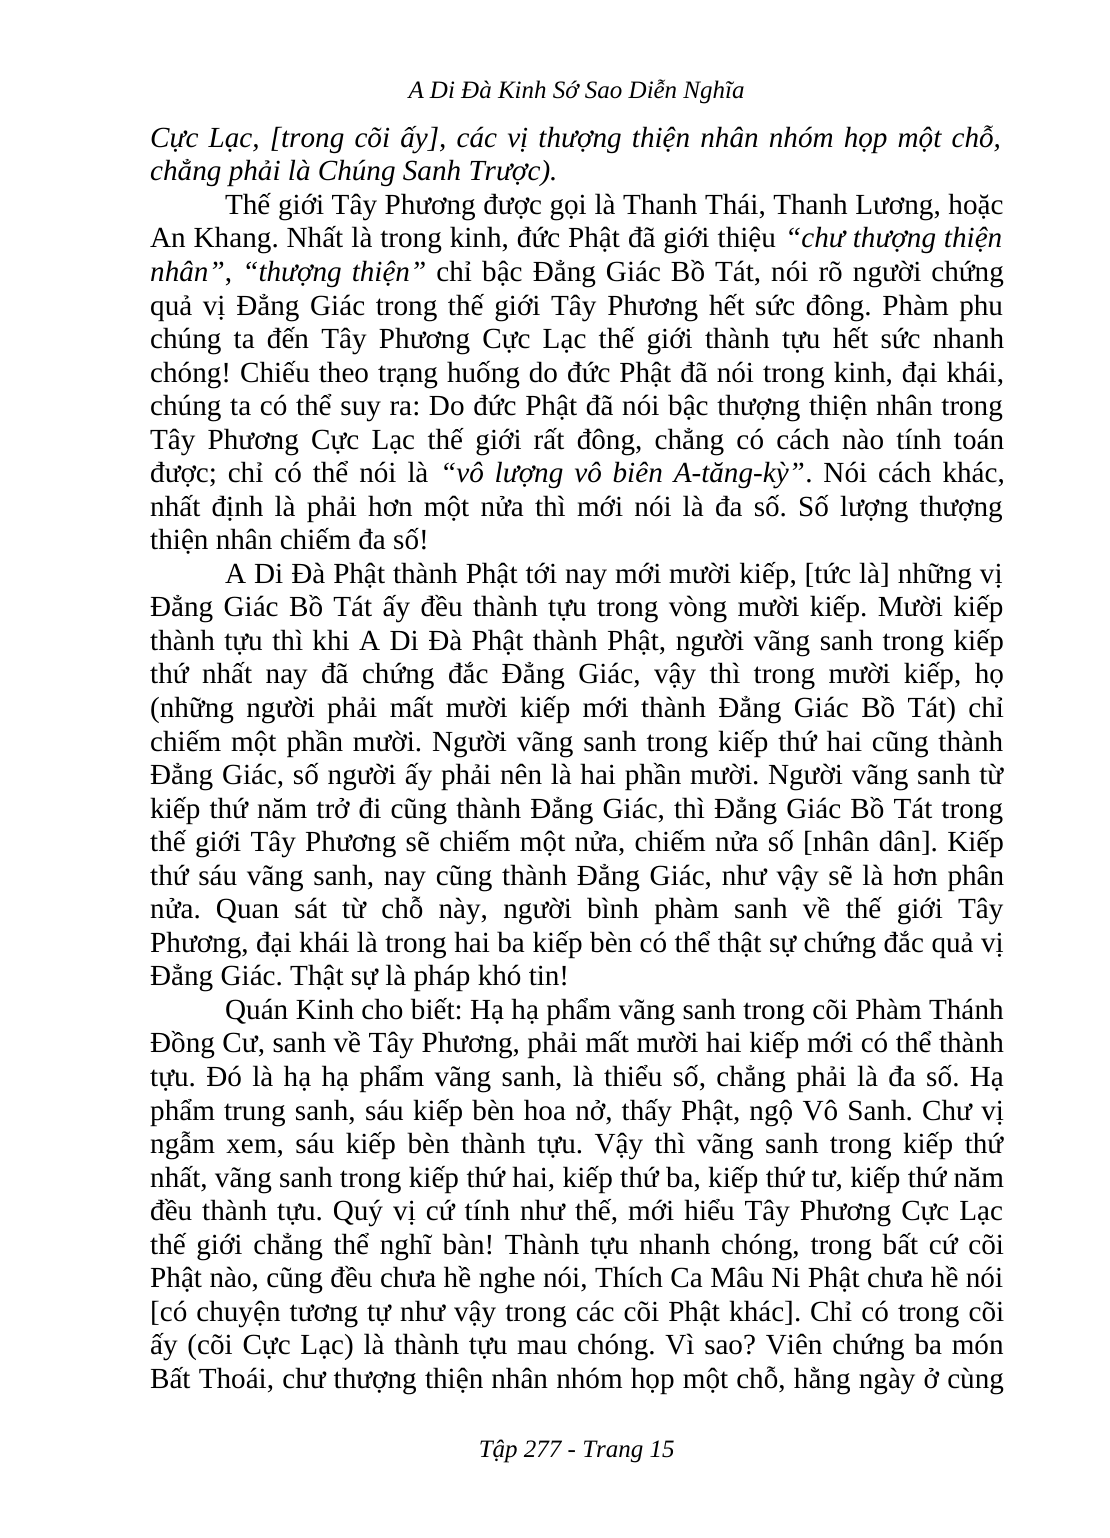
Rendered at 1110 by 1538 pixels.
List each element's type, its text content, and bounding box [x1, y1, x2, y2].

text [150, 992, 1005, 1394]
text A Di Đà Phật thành Phật tới nay mới mười kiếp, [tức là] những vị Đẳng Giác Bồ Tát ấy đều thành tựu trong vòng mười kiếp. Mười kiếp thành tựu thì khi A Di Đà Phật thành Phật, người vãng sanh trong kiếp thứ nhất nay đã chứng đắc Đẳng Giác, vậy thì trong mười kiếp, họ (những người phải mất mười kiếp mới thành Đẳng Giác Bồ Tát) chỉ chiếm một phần mười. Người vãng sanh trong kiếp thứ hai cũng thành Đẳng Giác, số người ấy phải nên là hai phần mười. Người vãng sanh từ kiếp thứ năm trở đi cũng thành Đẳng Giác, thì Đẳng Giác Bồ Tát trong thế giới Tây Phương sẽ chiếm một nửa, chiếm nửa số [nhân dân]. Kiếp thứ sáu vãng sanh, nay cũng thành Đẳng Giác, như vậy sẽ là hơn phân nửa. Quan sát từ chỗ này, người bình phàm sanh về thế giới Tây Phương, đại khái là trong hai ba kiếp bèn có thể thật sự chứng đắc quả vị Đẳng Giác. Thật sự là pháp khó tin! [150, 556, 1005, 992]
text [150, 120, 1005, 187]
text Thế giới Tây Phương được gọi là Thanh Thái, Thanh Lương, hoặc An Khang. Nhất là trong kinh, đức Phật đã giới thiệu “chư thượng thiện nhân”, “thượng thiện” chỉ bậc Đẳng Giác Bồ Tát, nói rõ người chứng quả vị Đẳng Giác trong thế giới Tây Phương hết sức đông. Phàm phu chúng ta đến Tây Phương Cực Lạc thế giới thành tựu hết sức nhanh chóng! Chiếu theo trạng huống do đức Phật đã nói trong kinh, đại khái, chúng ta có thể suy ra: Do đức Phật đã nói bậc thượng thiện nhân trong Tây Phương Cực Lạc thế giới rất đông, chẳng có cách nào tính toán được; chỉ có thể nói là “vô lượng vô biên A-tăng-kỳ”. Nói cách khác, nhất định là phải hơn một nửa thì mới nói là đa số. Số lượng thượng thiện nhân chiếm đa số! [150, 187, 1005, 556]
